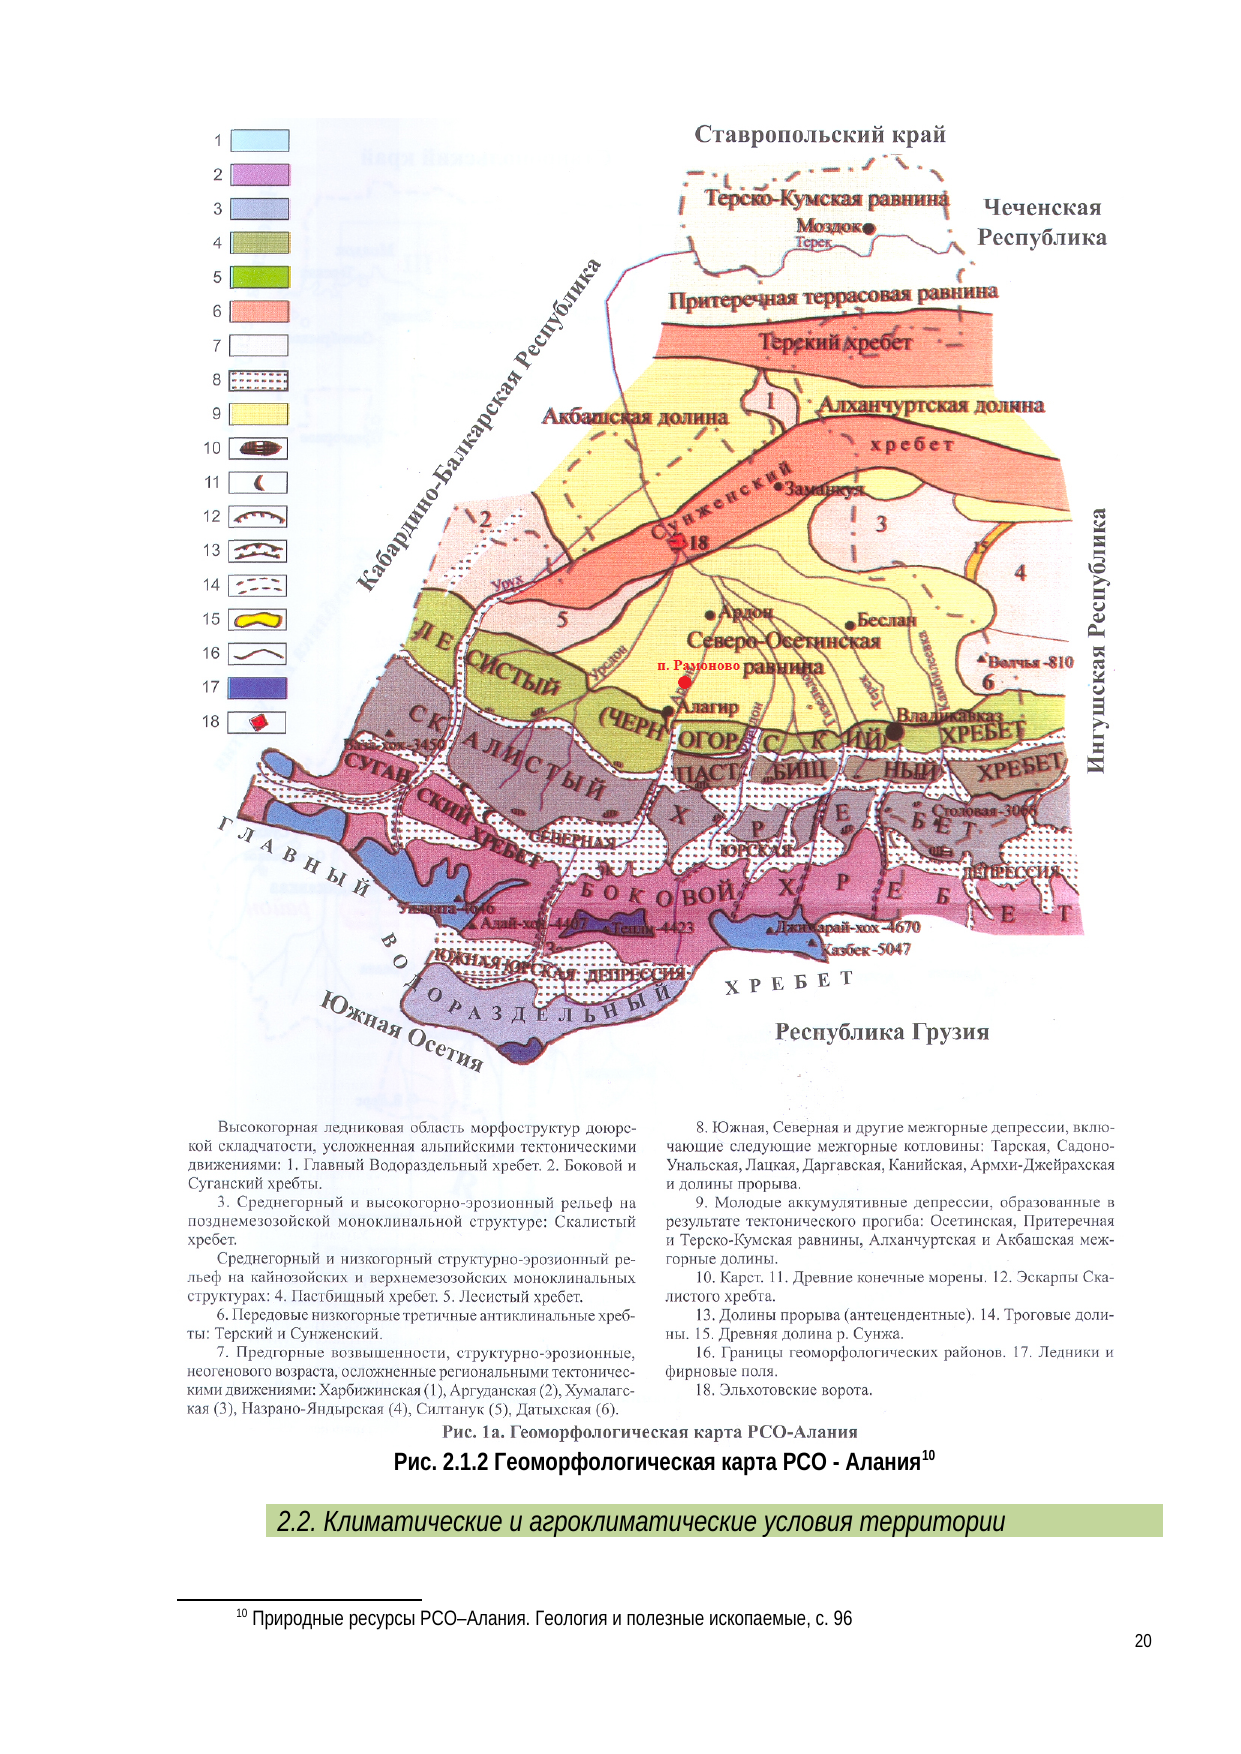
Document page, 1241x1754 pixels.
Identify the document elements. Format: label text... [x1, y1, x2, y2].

picture [177, 118, 1124, 1447]
list Рис. 2.1.2 Геоморфологическая карта РСО - Алания [177, 1447, 1152, 1475]
table_header 2.2. Климатические и агроклиматические условия территории [266, 1504, 1163, 1537]
